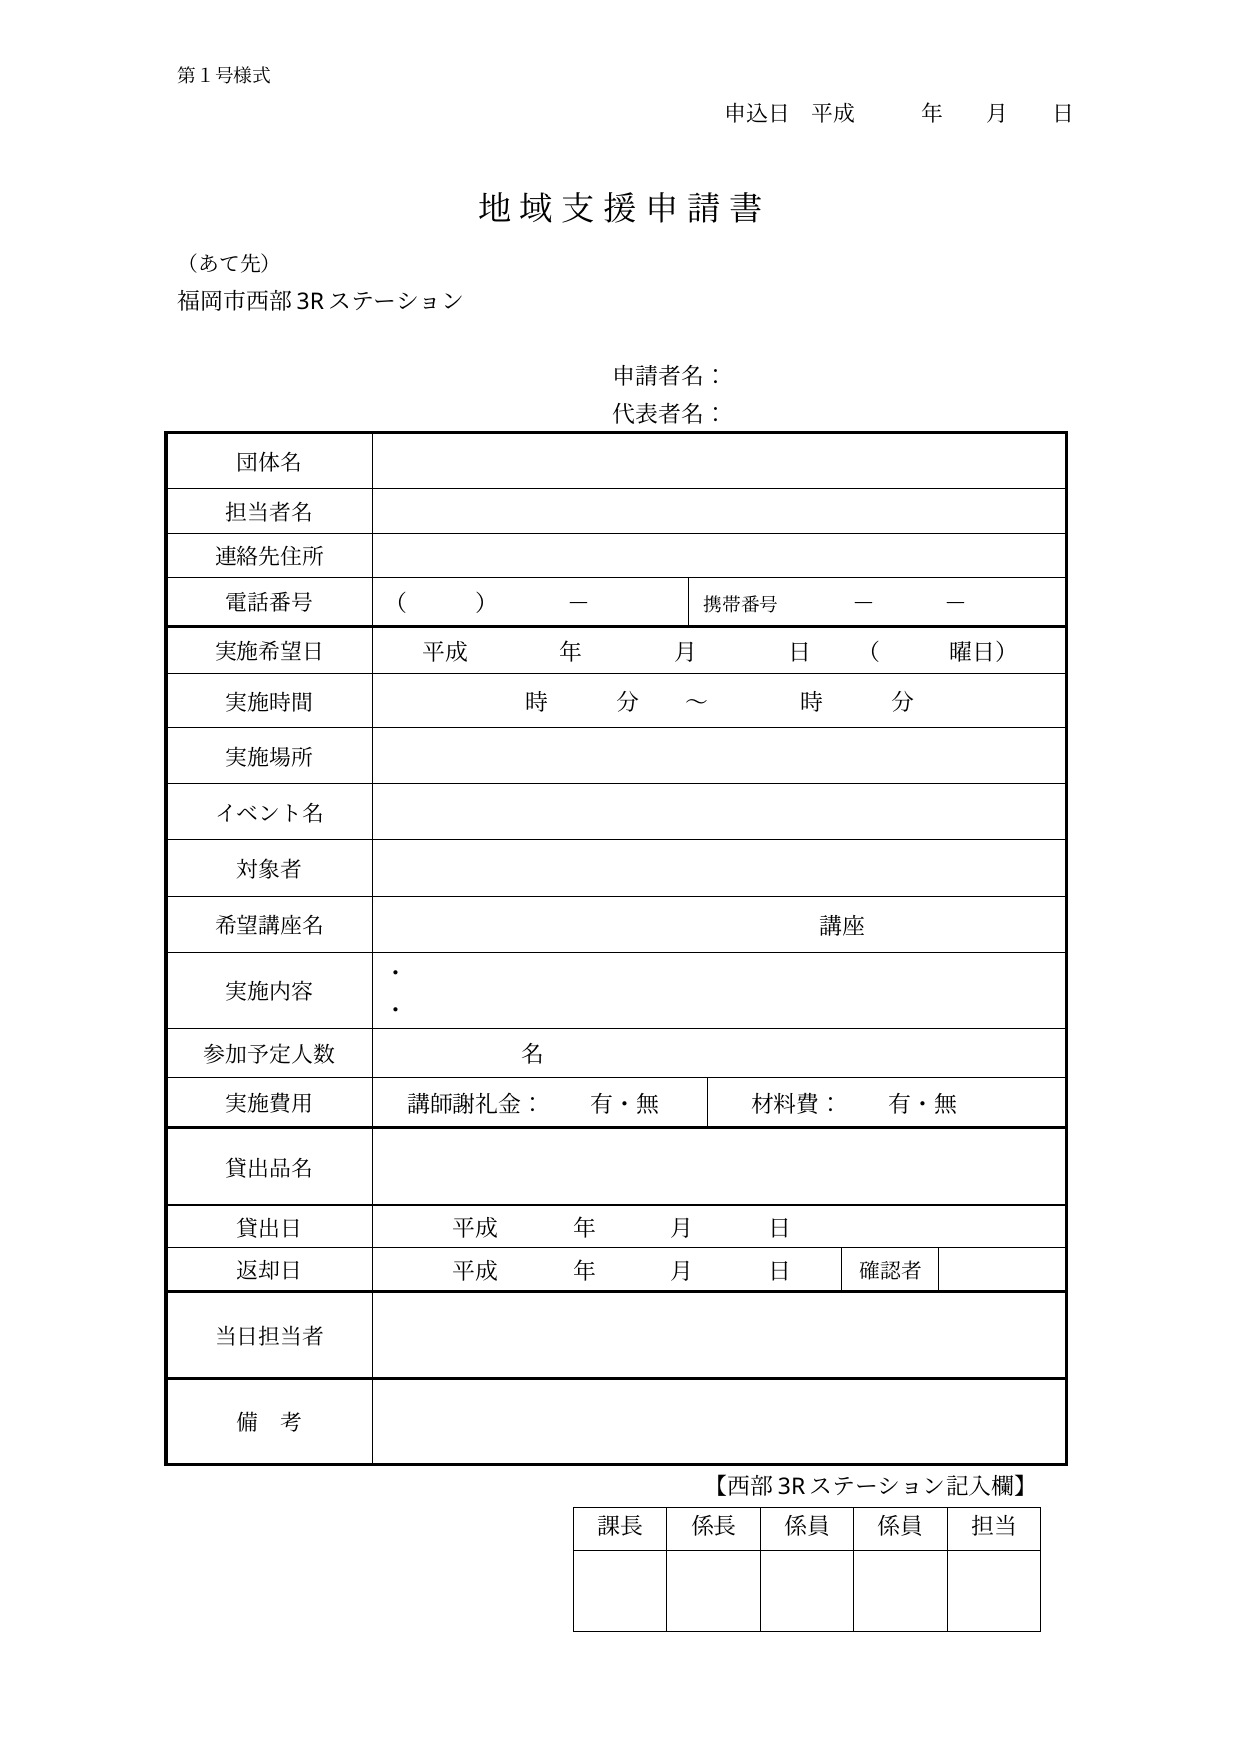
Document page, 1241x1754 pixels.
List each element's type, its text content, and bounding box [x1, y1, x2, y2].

table_cell 対象者 [168, 840, 372, 896]
table_cell 携帯番号 － － [689, 578, 1065, 624]
table_cell 実施時間 [168, 674, 372, 727]
text 代表者名： [177, 393, 1063, 431]
table_cell 平成 年 月 日 [373, 1248, 841, 1290]
text 第１号様式 [177, 56, 1063, 93]
text 申込日 平成 年 月 日 [177, 93, 1078, 131]
text 福岡市西部3Rステーション [177, 281, 1063, 318]
table_cell 貸出日 [168, 1206, 372, 1247]
table_cell （ ） － [373, 578, 688, 624]
table_cell 講師謝礼金： 有・無 [373, 1078, 707, 1126]
table_cell 備 考 [168, 1380, 372, 1463]
table_cell 【西部3Rステーション記入欄】 [166, 1466, 1067, 1654]
table_header [373, 434, 1065, 487]
table_cell 返却日 [168, 1248, 372, 1290]
table_cell 希望講座名 [168, 897, 372, 952]
table_cell イベント名 [168, 784, 372, 839]
table_cell 平成 年 月 日 [373, 1206, 1065, 1247]
table_header 団体名 [168, 434, 372, 487]
table_cell [373, 784, 1065, 839]
table_cell 当日担当者 [168, 1293, 372, 1377]
table_cell 貸出品名 [168, 1129, 372, 1204]
text 地 域 支 援 申 請 書 [177, 168, 1063, 243]
table_cell 実施場所 [168, 728, 372, 783]
table_cell [373, 728, 1065, 783]
table_cell 実施内容 [168, 953, 372, 1028]
table_cell [373, 1380, 1065, 1463]
table_cell 平成 年 月 日 （ 曜日） [373, 628, 1065, 673]
table_cell [373, 840, 1065, 896]
text 申請者名： [177, 356, 1063, 393]
text （あて先） [177, 243, 1063, 281]
table_cell 名 [373, 1029, 1065, 1077]
table_cell [373, 489, 1065, 533]
table_cell 電話番号 [168, 578, 372, 624]
table_cell ・ ・ [373, 953, 1065, 1028]
table_cell 担当者名 [168, 489, 372, 533]
table_cell 材料費： 有・無 [708, 1078, 1065, 1126]
table_cell [939, 1248, 1065, 1290]
table_cell 実施希望日 [168, 628, 372, 673]
table_cell 確認者 [842, 1248, 938, 1290]
table_cell 参加予定人数 [168, 1029, 372, 1077]
table_cell [373, 1129, 1065, 1204]
table_cell 実施費用 [168, 1078, 372, 1126]
table_cell 講座 [373, 897, 1065, 952]
table_cell [373, 534, 1065, 577]
table_cell [373, 1293, 1065, 1377]
table_cell 連絡先住所 [168, 534, 372, 577]
table_cell 時 分 ～ 時 分 [373, 674, 1065, 727]
